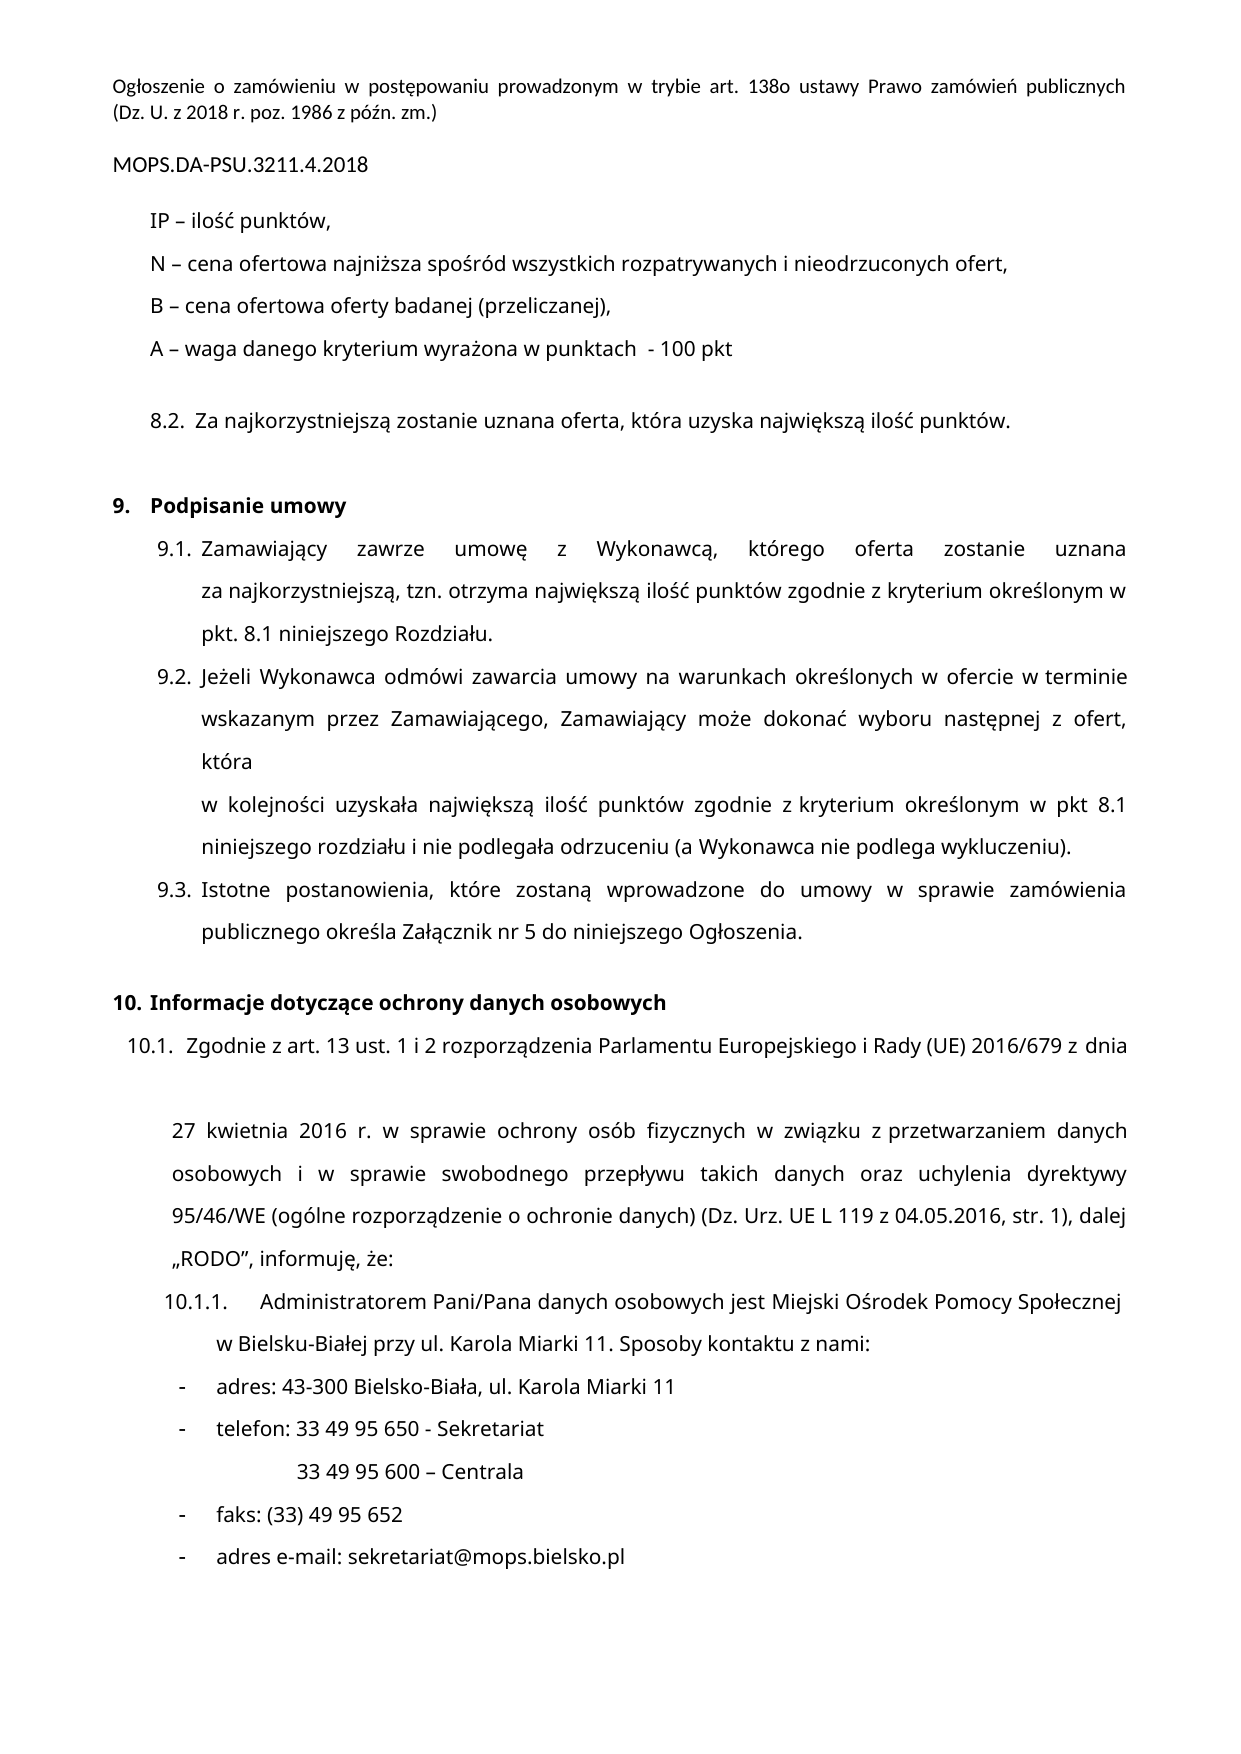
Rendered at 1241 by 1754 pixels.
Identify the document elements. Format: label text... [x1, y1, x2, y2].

list Podpisanie umowy [112, 491, 1128, 520]
list Za najkorzystniejszą zostanie uznana oferta, która uzyska największą ilość punktów. [150, 406, 1128, 435]
text 33 49 95 600 – Centrala [201, 1457, 1128, 1486]
list adres e-mail: sekretariat@mops.bielsko.pl [178, 1542, 1128, 1571]
text B – cena ofertowa oferty badanej (przeliczanej), [150, 291, 1128, 320]
text A – waga danego kryterium wyrażona w punktach - 100 pkt [150, 334, 1128, 362]
list Zamawiający zawrze umowę z Wykonawcą, którego oferta zostanie uznana za najkorzystniejszą, tzn. otrzyma największą ilość punktów zgodnie z kryterium określonym w pkt. 8.1 niniejszego Rozdziału. [157, 534, 1128, 648]
list Informacje dotyczące ochrony danych osobowych [112, 988, 1128, 1017]
text N – cena ofertowa najniższa spośród wszystkich rozpatrywanych i nieodrzuconych ofert, [150, 249, 1128, 277]
list telefon: 33 49 95 650 - Sekretariat [178, 1414, 1128, 1443]
list Administratorem Pani/Pana danych osobowych jest Miejski Ośrodek Pomocy Społecznej w Bielsku-Białej przy ul. Karola Miarki 11. Sposoby kontaktu z nami: [163, 1287, 1128, 1358]
text IP – ilość punktów, [150, 206, 1128, 234]
list adres: 43-300 Bielsko-Biała, ul. Karola Miarki 11 [178, 1372, 1128, 1400]
list Istotne postanowienia, które zostaną wprowadzone do umowy w sprawie zamówienia publicznego określa Załącznik nr 5 do niniejszego Ogłoszenia. [157, 875, 1128, 946]
list Jeżeli Wykonawca odmówi zawarcia umowy na warunkach określonych w ofercie w terminie wskazanym przez Zamawiającego, Zamawiający może dokonać wyboru następnej z ofert, która w kolejności uzyskała największą ilość punktów zgodnie z kryterium określonym w pkt 8.1 niniejszego rozdziału i nie podlegała odrzuceniu (a Wykonawca nie podlega wykluczeniu). [157, 662, 1128, 861]
list faks: (33) 49 95 652 [178, 1500, 1128, 1528]
list Zgodnie z art. 13 ust. 1 i 2 rozporządzenia Parlamentu Europejskiego i Rady (UE) 2016/679 z dnia 27 kwietnia 2016 r. w sprawie ochrony osób fizycznych w związku z przetwarzaniem danych osobowych i w sprawie swobodnego przepływu takich danych oraz uchylenia dyrektywy 95/46/WE (ogólne rozporządzenie o ochronie danych) (Dz. Urz. UE L 119 z 04.05.2016, str. 1), dalej „RODO”, informuję, że: [127, 1031, 1128, 1273]
